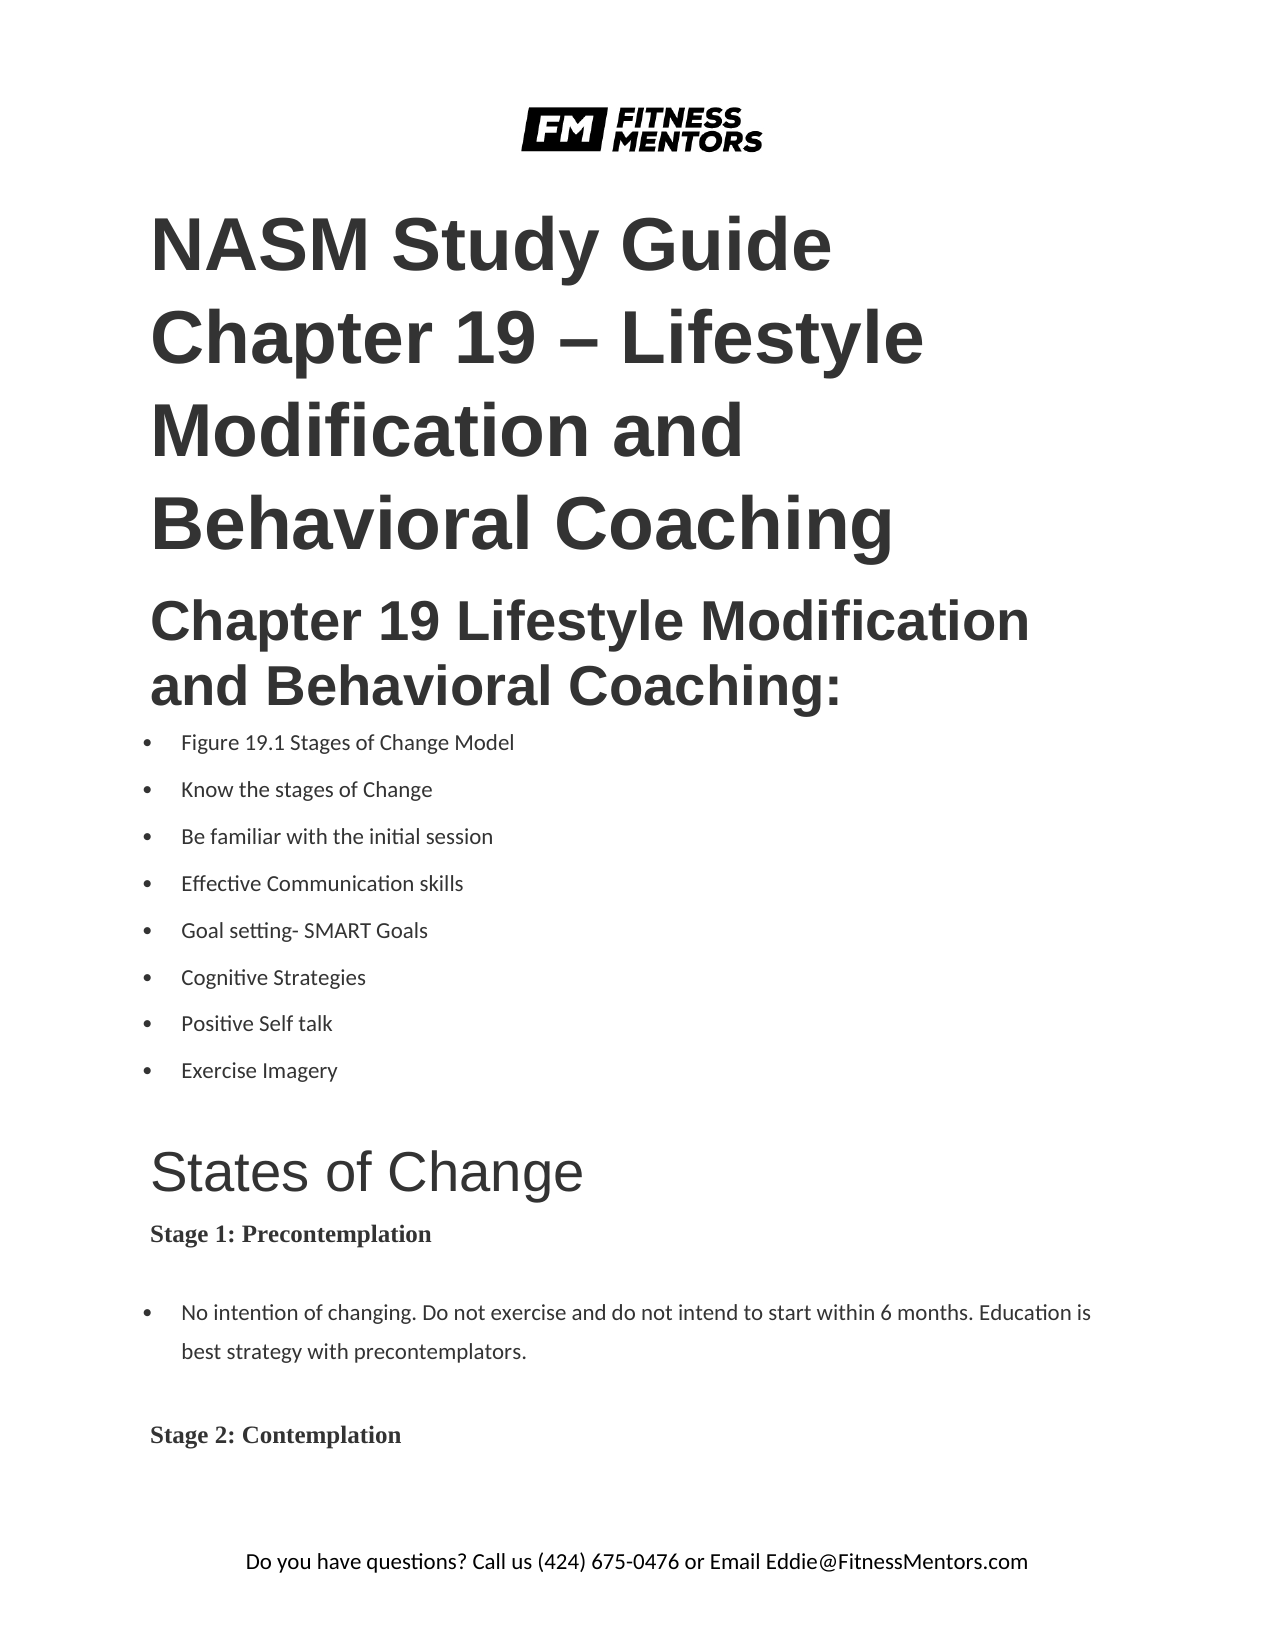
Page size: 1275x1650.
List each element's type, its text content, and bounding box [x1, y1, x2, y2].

list Figure 19.1 Stages of Change Model [144, 717, 1125, 756]
list Effective Communication skills [144, 858, 1125, 897]
subtitle States of Change [150, 1139, 1125, 1204]
list Cognitive Strategies [144, 952, 1125, 991]
picture [487, 75, 788, 184]
subtitle NASM Study Guide Chapter 19 – Lifestyle Modification and Behavioral Coaching [150, 200, 1125, 565]
text Stage 1: Precontemplation [150, 1219, 1125, 1248]
list Goal setting- SMART Goals [144, 905, 1125, 944]
list Exercise Imagery [144, 1045, 1125, 1084]
list No intention of changing. Do not exercise and do not intend to start within 6 months. Education is best strategy with precontemplators. [144, 1287, 1125, 1365]
text Stage 2: Contemplation [150, 1420, 1125, 1449]
list Be familiar with the initial session [144, 811, 1125, 850]
list Know the stages of Change [144, 764, 1125, 803]
subtitle Chapter 19 Lifestyle Modification and Behavioral Coaching: [150, 588, 1125, 717]
list Positive Self talk [144, 998, 1125, 1037]
